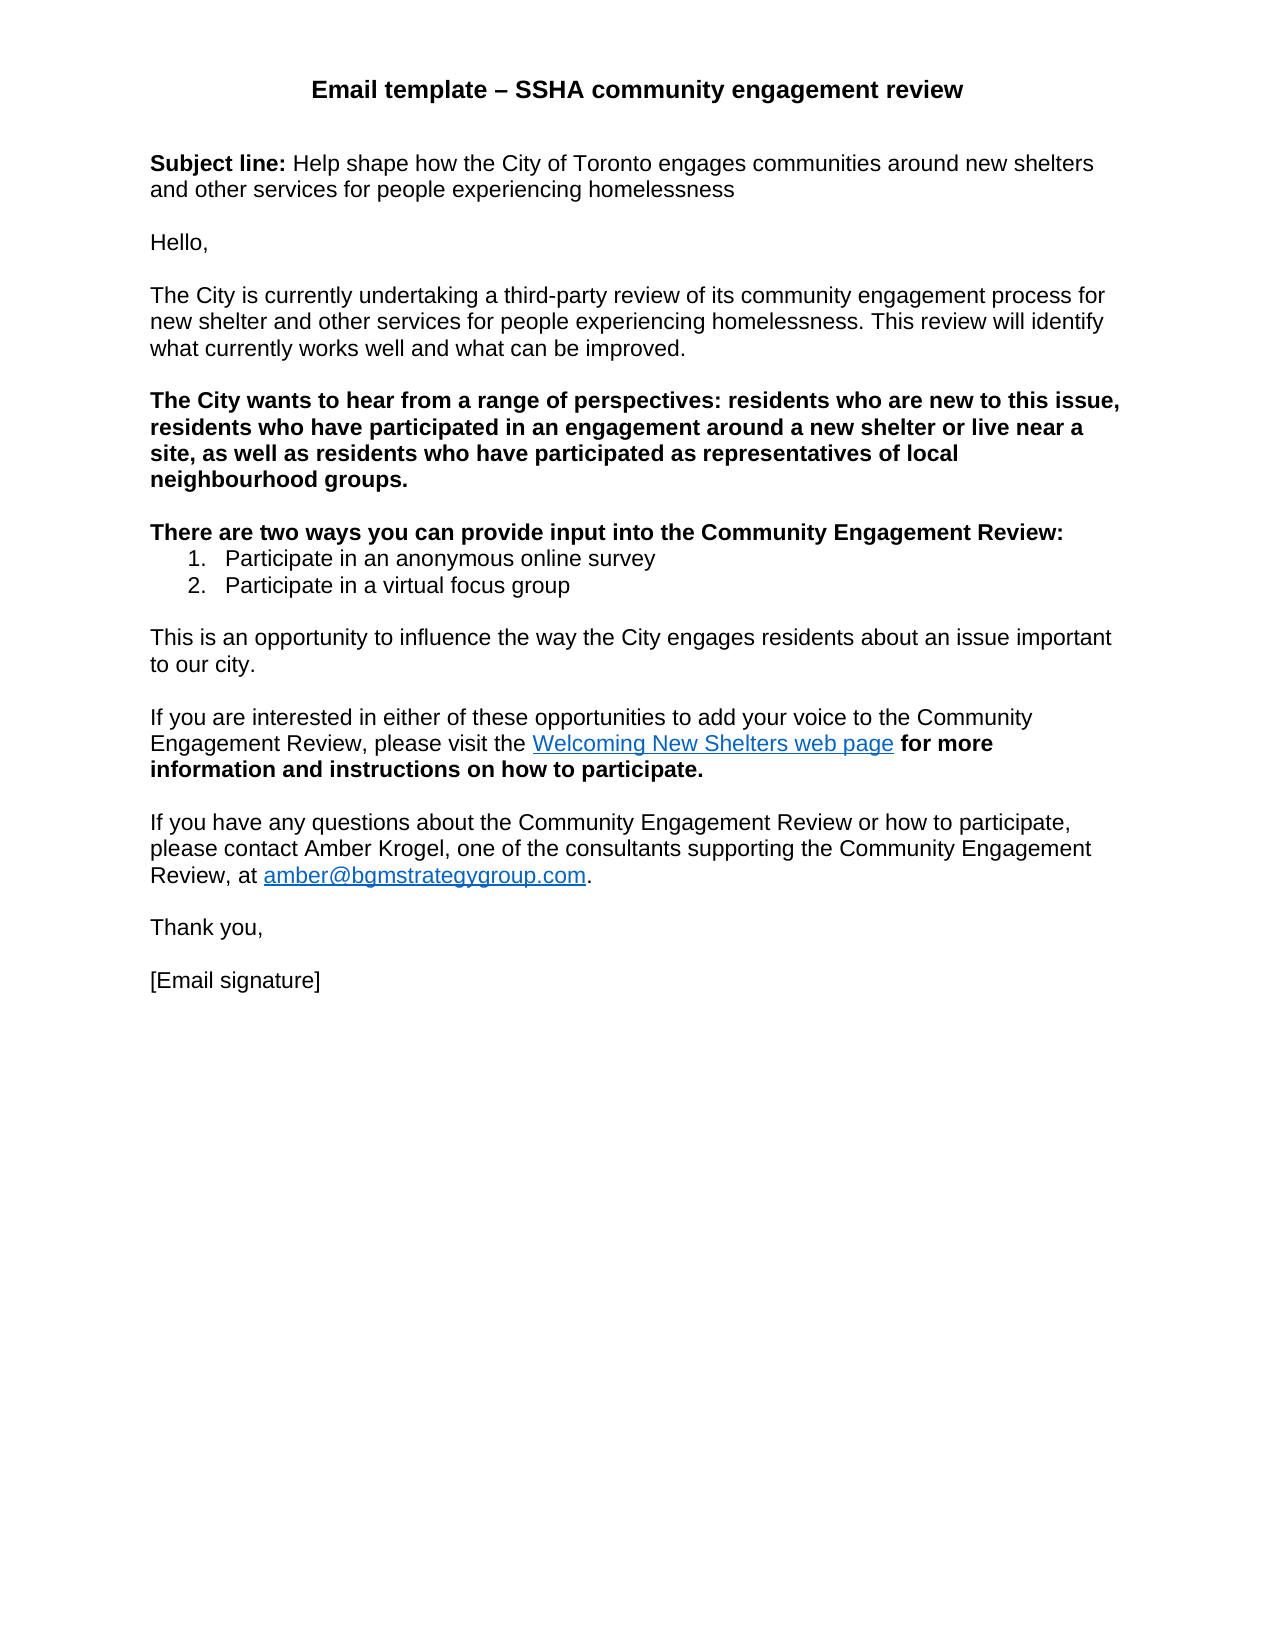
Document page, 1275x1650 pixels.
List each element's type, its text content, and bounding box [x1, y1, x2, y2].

text There are two ways you can provide input into the Community Engagement Review: [150, 519, 1125, 545]
list Participate in an anonymous online survey [187, 545, 1125, 572]
text The City wants to hear from a range of perspectives: residents who are new to this issue, residents who have participated in an engagement around a new shelter or live near a site, as well as residents who have participated as representatives of local neighbourhood groups. [150, 387, 1125, 493]
text If you have any questions about the Community Engagement Review or how to participate, please contact Amber Krogel, one of the consultants supporting the Community Engagement Review, at amber@bgmstrategygroup.com. [150, 809, 1125, 888]
text Subject line: Help shape how the City of Toronto engages communities around new shelters and other services for people experiencing homelessness [150, 150, 1125, 203]
text If you are interested in either of these opportunities to add your voice to the Community Engagement Review, please visit the Welcoming New Shelters web page for more information and instructions on how to participate. [150, 703, 1125, 782]
text [Email signature] [150, 967, 1125, 993]
text The City is currently undertaking a third-party review of its community engagement process for new shelter and other services for people experiencing homelessness. This review will identify what currently works well and what can be improved. [150, 282, 1125, 361]
text Thank you, [150, 914, 1125, 941]
text This is an opportunity to influence the way the City engages residents about an issue important to our city. [150, 624, 1125, 677]
text Hello, [150, 229, 1125, 255]
list Participate in a virtual focus group [187, 572, 1125, 598]
